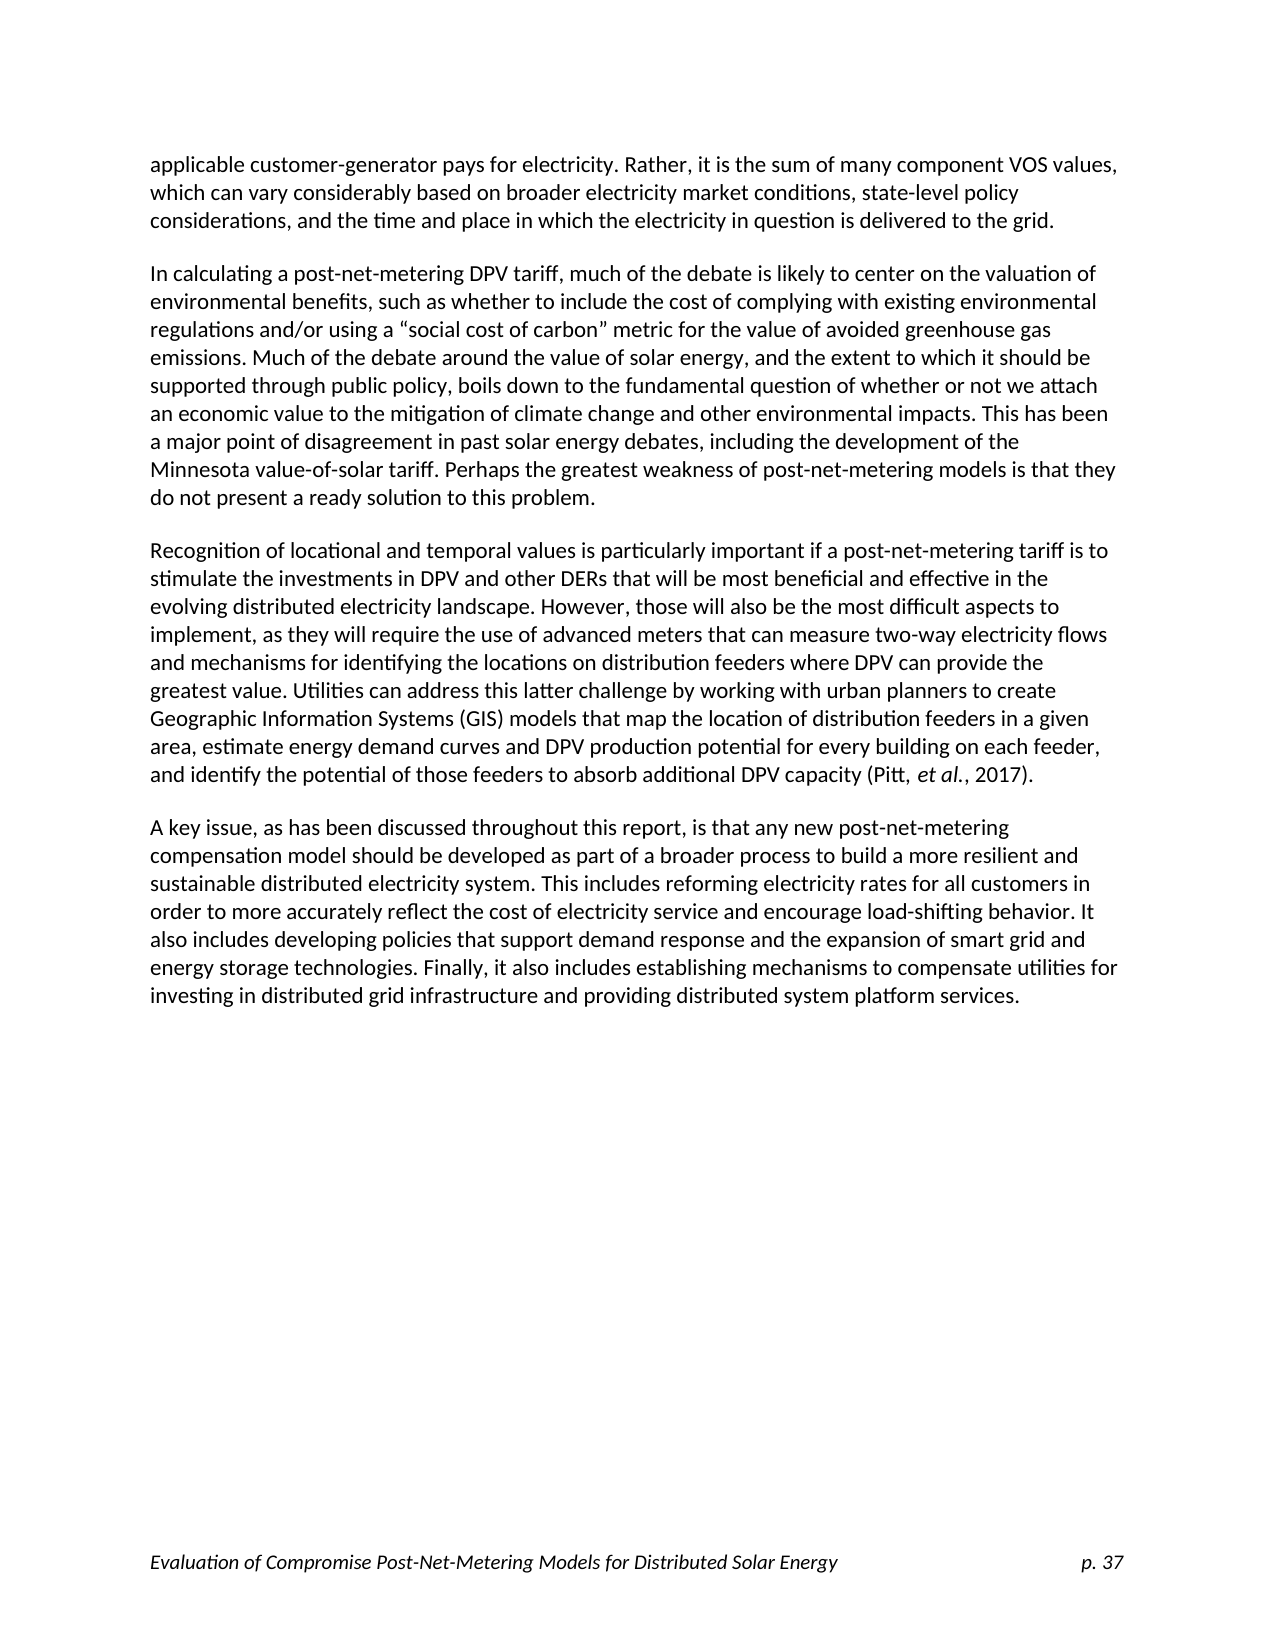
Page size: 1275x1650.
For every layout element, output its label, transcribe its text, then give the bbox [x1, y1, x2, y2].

text In calculating a post-net-metering DPV tariff, much of the debate is likely to center on the valuation of environmental benefits, such as whether to include the cost of complying with existing environmental regulations and/or using a “social cost of carbon” metric for the value of avoided greenhouse gas emissions. Much of the debate around the value of solar energy, and the extent to which it should be supported through public policy, boils down to the fundamental question of whether or not we attach an economic value to the mitigation of climate change and other environmental impacts. This has been a major point of disagreement in past solar energy debates, including the development of the Minnesota value-of-solar tariff. Perhaps the greatest weakness of post-net-metering models is that they do not present a ready solution to this problem. [150, 259, 1125, 511]
text A key issue, as has been discussed throughout this report, is that any new post-net-metering compensation model should be developed as part of a broader process to build a more resilient and sustainable distributed electricity system. This includes reforming electricity rates for all customers in order to more accurately reflect the cost of electricity service and encourage load-shifting behavior. It also includes developing policies that support demand response and the expansion of smart grid and energy storage technologies. Finally, it also includes establishing mechanisms to compensate utilities for investing in distributed grid infrastructure and providing distributed system platform services. [150, 813, 1125, 1009]
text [150, 150, 1125, 234]
text Recognition of locational and temporal values is particularly important if a post-net-metering tariff is to stimulate the investments in DPV and other DERs that will be most beneficial and effective in the evolving distributed electricity landscape. However, those will also be the most difficult aspects to implement, as they will require the use of advanced meters that can measure two-way electricity flows and mechanisms for identifying the locations on distribution feeders where DPV can provide the greatest value. Utilities can address this latter challenge by working with urban planners to create Geographic Information Systems (GIS) models that map the location of distribution feeders in a given area, estimate energy demand curves and DPV production potential for every building on each feeder, and identify the potential of those feeders to absorb additional DPV capacity (Pitt, et al., 2017). [150, 536, 1125, 788]
